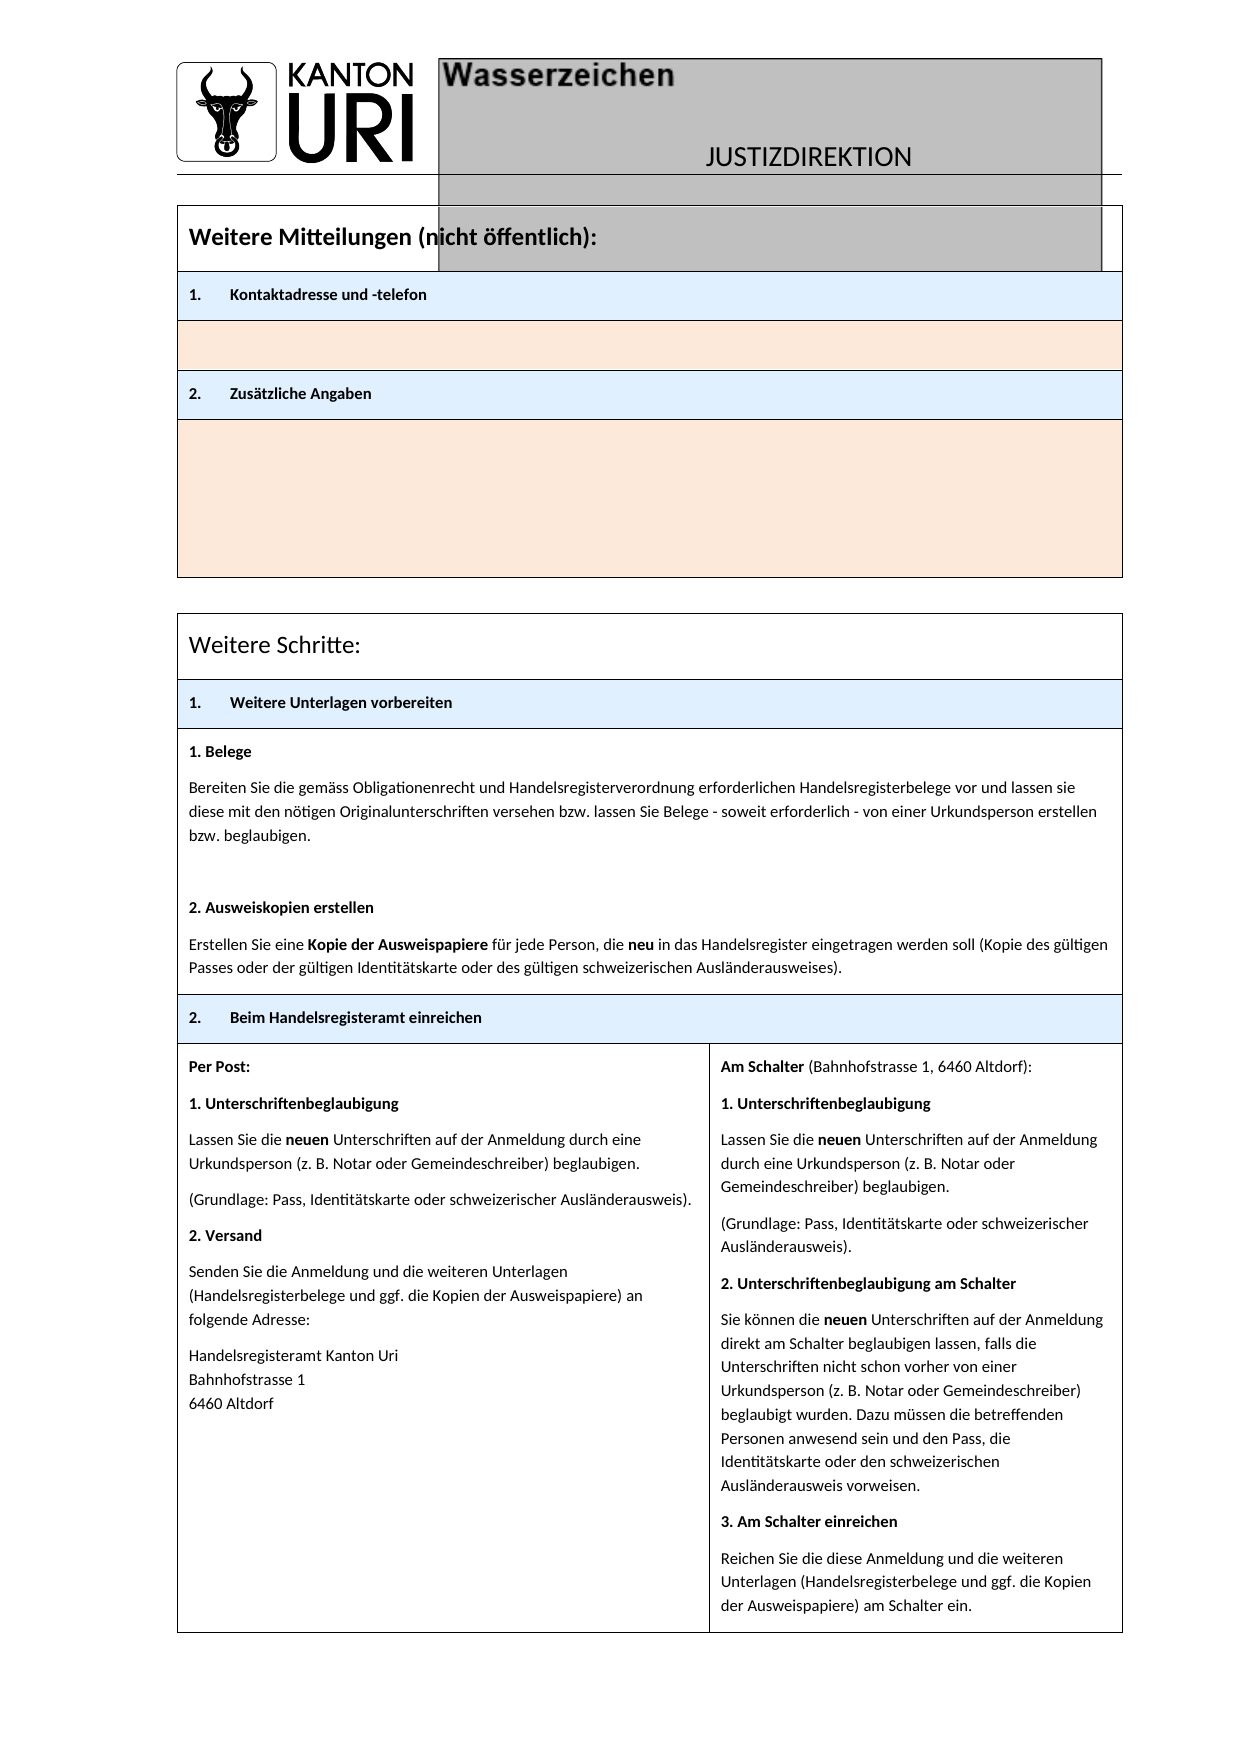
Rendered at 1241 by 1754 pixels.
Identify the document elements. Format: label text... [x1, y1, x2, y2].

picture [0, 0, 1241, 207]
table_cell Per Post: 1. Unterschriftenbeglaubigung Lassen Sie die neuen Unterschriften auf der Anmeldung durch eine Urkundsperson (z. B. Notar oder Gemeindeschreiber) beglaubigen. (Grundlage: Pass, Identitätskarte oder schweizerischer Ausländerausweis). 2. Versand Senden Sie die Anmeldung und die weiteren Unterlagen (Handelsregisterbelege und ggf. die Kopien der Ausweispapiere) an folgende Adresse: Handelsregisteramt Kanton Uri Bahnhofstrasse 1 6460 Altdorf [178, 1044, 709, 1632]
table_cell [178, 420, 1122, 577]
table_header Weitere Mitteilungen (nicht öffentlich): [178, 206, 1122, 271]
table_cell Zusätzliche Angaben [178, 371, 1122, 419]
table_header Weitere Schritte: [178, 614, 1122, 679]
table_cell Weitere Unterlagen vorbereiten [178, 680, 1122, 728]
table_cell Kontaktadresse und -telefon [178, 272, 1122, 320]
table_cell Beim Handelsregisteramt einreichen [178, 995, 1122, 1043]
table_cell [178, 321, 1122, 369]
table_cell 1. Belege Bereiten Sie die gemäss Obligationenrecht und Handelsregisterverordnung erforderlichen Handelsregisterbelege vor und lassen sie diese mit den nötigen Originalunterschriften versehen bzw. lassen Sie Belege - soweit erforderlich - von einer Urkundsperson erstellen bzw. beglaubigen. 2. Ausweiskopien erstellen Erstellen Sie eine Kopie der Ausweispapiere für jede Person, die neu in das Handelsregister eingetragen werden soll (Kopie des gültigen Passes oder der gültigen Identitätskarte oder des gültigen schweizerischen Ausländerausweises). [178, 729, 1122, 994]
table_cell Am Schalter (Bahnhofstrasse 1, 6460 Altdorf): 1. Unterschriftenbeglaubigung Lassen Sie die neuen Unterschriften auf der Anmeldung durch eine Urkundsperson (z. B. Notar oder Gemeindeschreiber) beglaubigen. (Grundlage: Pass, Identitätskarte oder schweizerischer Ausländerausweis). 2. Unterschriftenbeglaubigung am Schalter Sie können die neuen Unterschriften auf der Anmeldung direkt am Schalter beglaubigen lassen, falls die Unterschriften nicht schon vorher von einer Urkundsperson (z. B. Notar oder Gemeindeschreiber) beglaubigt wurden. Dazu müssen die betreffenden Personen anwesend sein und den Pass, die Identitätskarte oder den schweizerischen Ausländerausweis vorweisen. 3. Am Schalter einreichen Reichen Sie die diese Anmeldung und die weiteren Unterlagen (Handelsregisterbelege und ggf. die Kopien der Ausweispapiere) am Schalter ein. [710, 1044, 1122, 1632]
